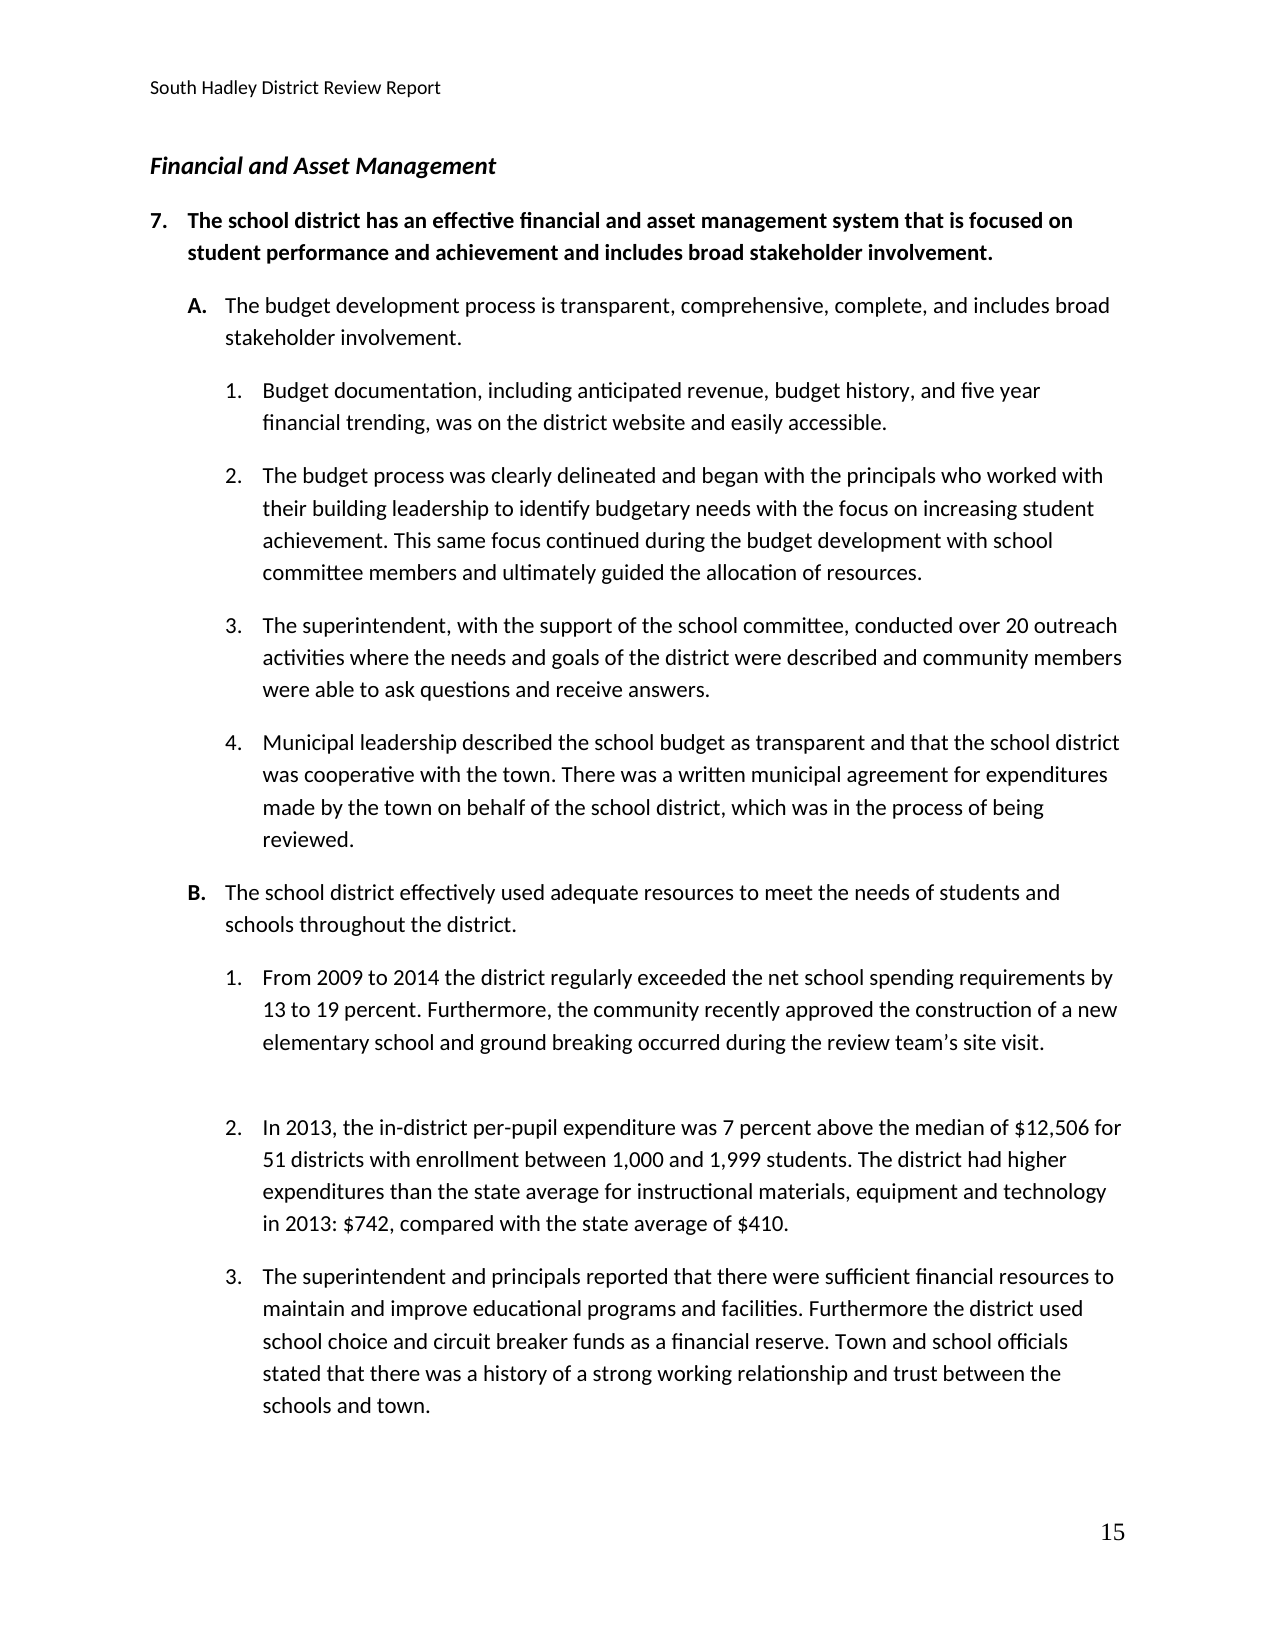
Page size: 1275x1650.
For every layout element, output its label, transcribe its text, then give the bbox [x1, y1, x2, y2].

text 4. Municipal leadership described the school budget as transparent and that the school district was cooperative with the town. There was a written municipal agreement for expenditures made by the town on behalf of the school district, which was in the process of being reviewed. [150, 728, 1125, 853]
text 3. The superintendent, with the support of the school committee, conducted over 20 outreach activities where the needs and goals of the district were described and community members were able to ask questions and receive answers. [150, 611, 1125, 703]
text 2. The budget process was clearly delineated and began with the principals who worked with their building leadership to identify budgetary needs with the focus on increasing student achievement. This same focus continued during the budget development with school committee members and ultimately guided the allocation of resources. [150, 461, 1125, 586]
text 1. From 2009 to 2014 the district regularly exceeded the net school spending requirements by 13 to 19 percent. Furthermore, the community recently approved the construction of a new elementary school and ground breaking occurred during the review team’s site visit. [150, 963, 1125, 1088]
text B. The school district effectively used adequate resources to meet the needs of students and schools throughout the district. [150, 878, 1125, 938]
text Financial and Asset Management [150, 150, 1125, 181]
text A. The budget development process is transparent, comprehensive, complete, and includes broad stakeholder involvement. [150, 291, 1125, 351]
text 1. Budget documentation, including anticipated revenue, budget history, and five year financial trending, was on the district website and easily accessible. [150, 376, 1125, 436]
text 7. The school district has an effective financial and asset management system that is focused on student performance and achievement and includes broad stakeholder involvement. [150, 206, 1125, 266]
text 3. The superintendent and principals reported that there were sufficient financial resources to maintain and improve educational programs and facilities. Furthermore the district used school choice and circuit breaker funds as a financial reserve. Town and school officials stated that there was a history of a strong working relationship and trust between the schools and town. [150, 1262, 1125, 1419]
text 2. In 2013, the in-district per-pupil expenditure was 7 percent above the median of $12,506 for 51 districts with enrollment between 1,000 and 1,999 students. The district had higher expenditures than the state average for instructional materials, equipment and technology in 2013: $742, compared with the state average of $410. [150, 1113, 1125, 1237]
